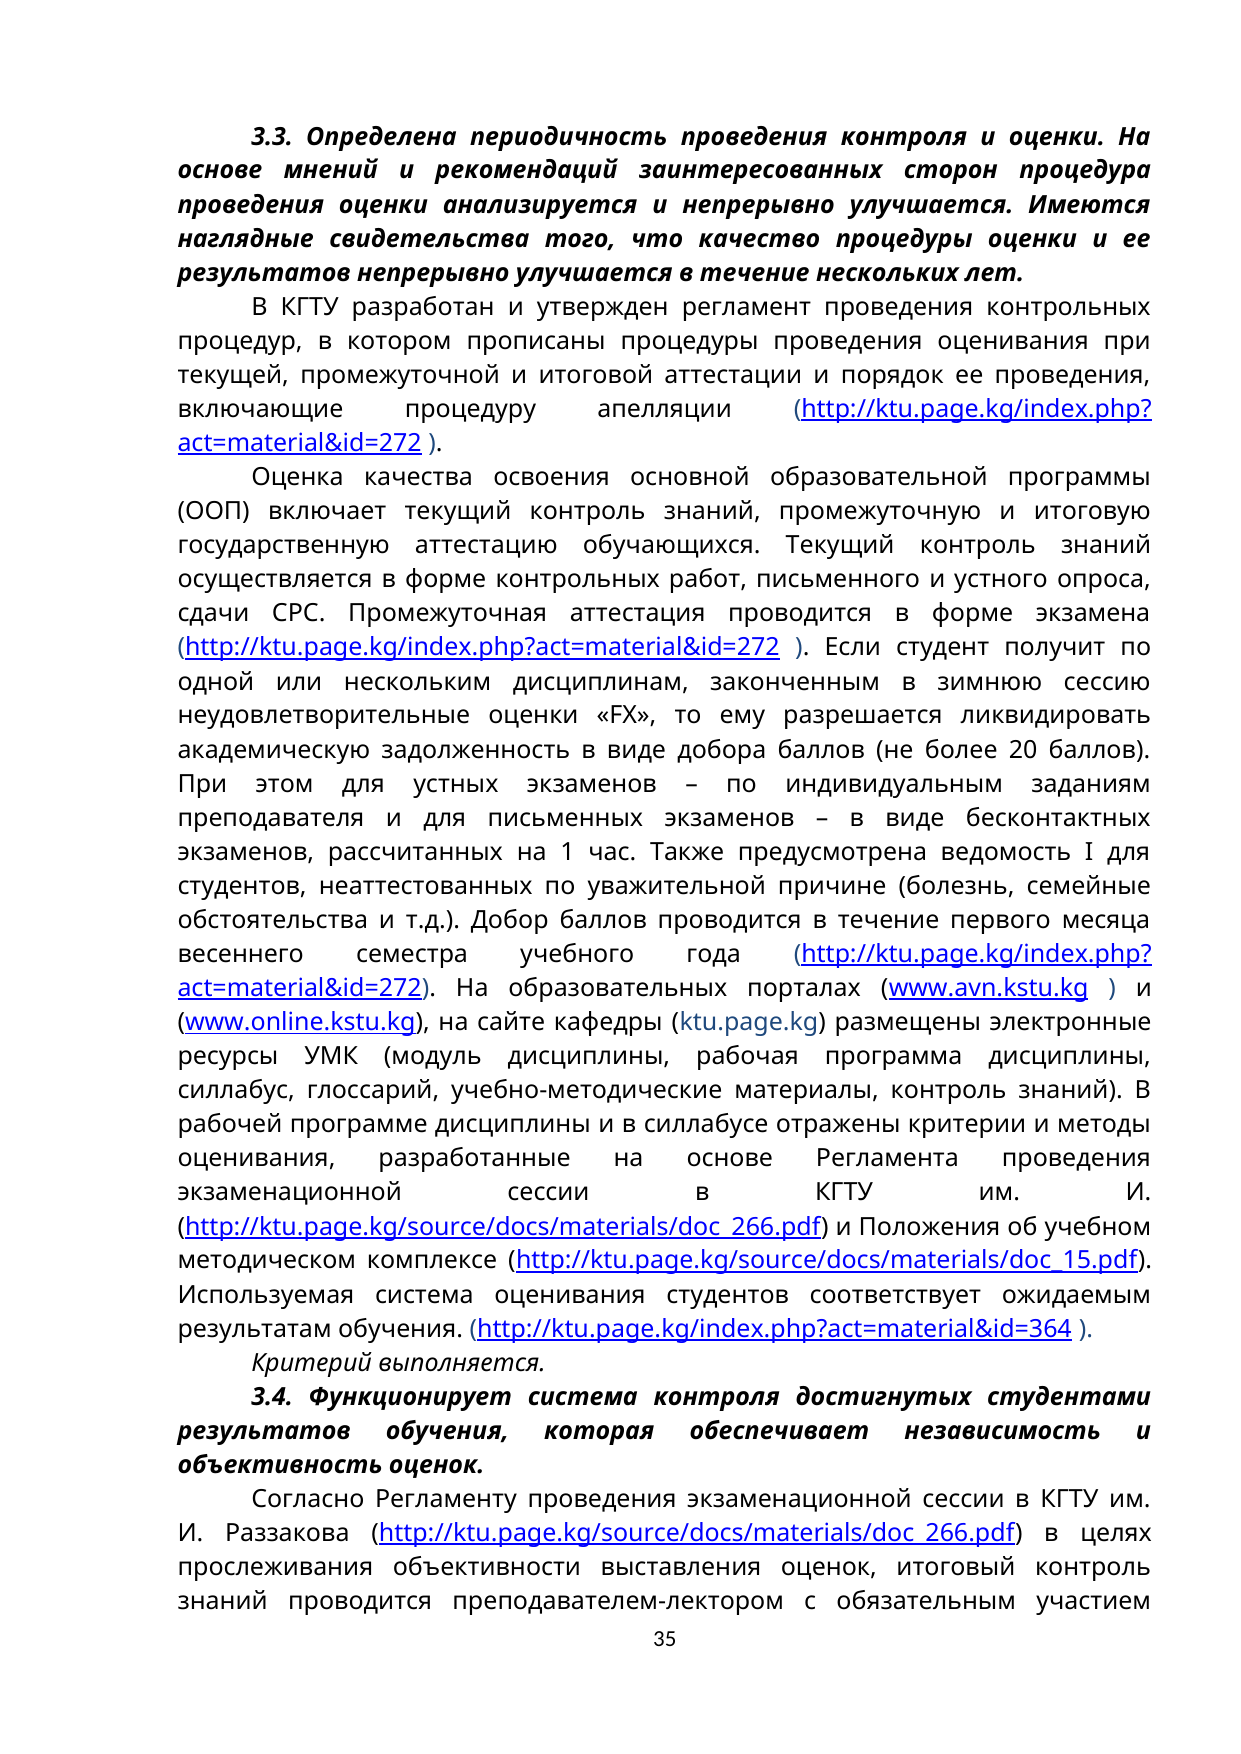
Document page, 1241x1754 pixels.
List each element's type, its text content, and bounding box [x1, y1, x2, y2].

text В КГТУ разработан и утвержден регламент проведения контрольных процедур, в котором прописаны процедуры проведения оценивания при текущей, промежуточной и итоговой аттестации и порядок ее проведения, включающие процедуру апелляции (http://ktu.page.kg/index.php?act=material&id=272 ). [177, 288, 1152, 459]
text Оценка качества освоения основной образовательной программы (ООП) включает текущий контроль знаний, промежуточную и итоговую государственную аттестацию обучающихся. Текущий контроль знаний осуществляется в форме контрольных работ, письменного и устного опроса, сдачи СРС. Промежуточная аттестация проводится в форме экзамена (http://ktu.page.kg/index.php?act=material&id=272 ). Если студент получит по одной или нескольким дисциплинам, законченным в зимнюю сессию неудовлетворительные оценки «FX», то ему разрешается ликвидировать академическую задолженность в виде добора баллов (не более 20 баллов). При этом для устных экзаменов – по индивидуальным заданиям преподавателя и для письменных экзаменов – в виде бесконтактных экзаменов, рассчитанных на 1 час. Также предусмотрена ведомость I для студентов, неаттестованных по уважительной причине (болезнь, семейные обстоятельства и т.д.). Добор баллов проводится в течение первого месяца весеннего семестра учебного года (http://ktu.page.kg/index.php?act=material&id=272). На образовательных порталах (www.avn.kstu.kg ) и (www.online.kstu.kg), на сайте кафедры (ktu.page.kg) размещены электронные ресурсы УМК (модуль дисциплины, рабочая программа дисциплины, силлабус, глоссарий, учебно-методические материалы, контроль знаний). В рабочей программе дисциплины и в силлабусе отражены критерии и методы оценивания, разработанные на основе Регламента проведения экзаменационной сессии в КГТУ им. И. (http://ktu.page.kg/source/docs/materials/doc_266.pdf) и Положения об учебном методическом комплексе (http://ktu.page.kg/source/docs/materials/doc_15.pdf). Используемая система оценивания студентов соответствует ожидаемым результатам обучения. (http://ktu.page.kg/index.php?act=material&id=364 ). [177, 459, 1152, 1344]
text Критерий выполняется. [177, 1344, 1152, 1378]
text 3.4. Функционирует система контроля достигнутых студентами результатов обучения, которая обеспечивает независимость и объективность оценок. [177, 1378, 1152, 1481]
text 3.3. Определена периодичность проведения контроля и оценки. На основе мнений и рекомендаций заинтересованных сторон процедура проведения оценки анализируется и непрерывно улучшается. Имеются наглядные свидетельства того, что качество процедуры оценки и ее результатов непрерывно улучшается в течение нескольких лет. [177, 118, 1152, 288]
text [177, 1481, 1152, 1617]
